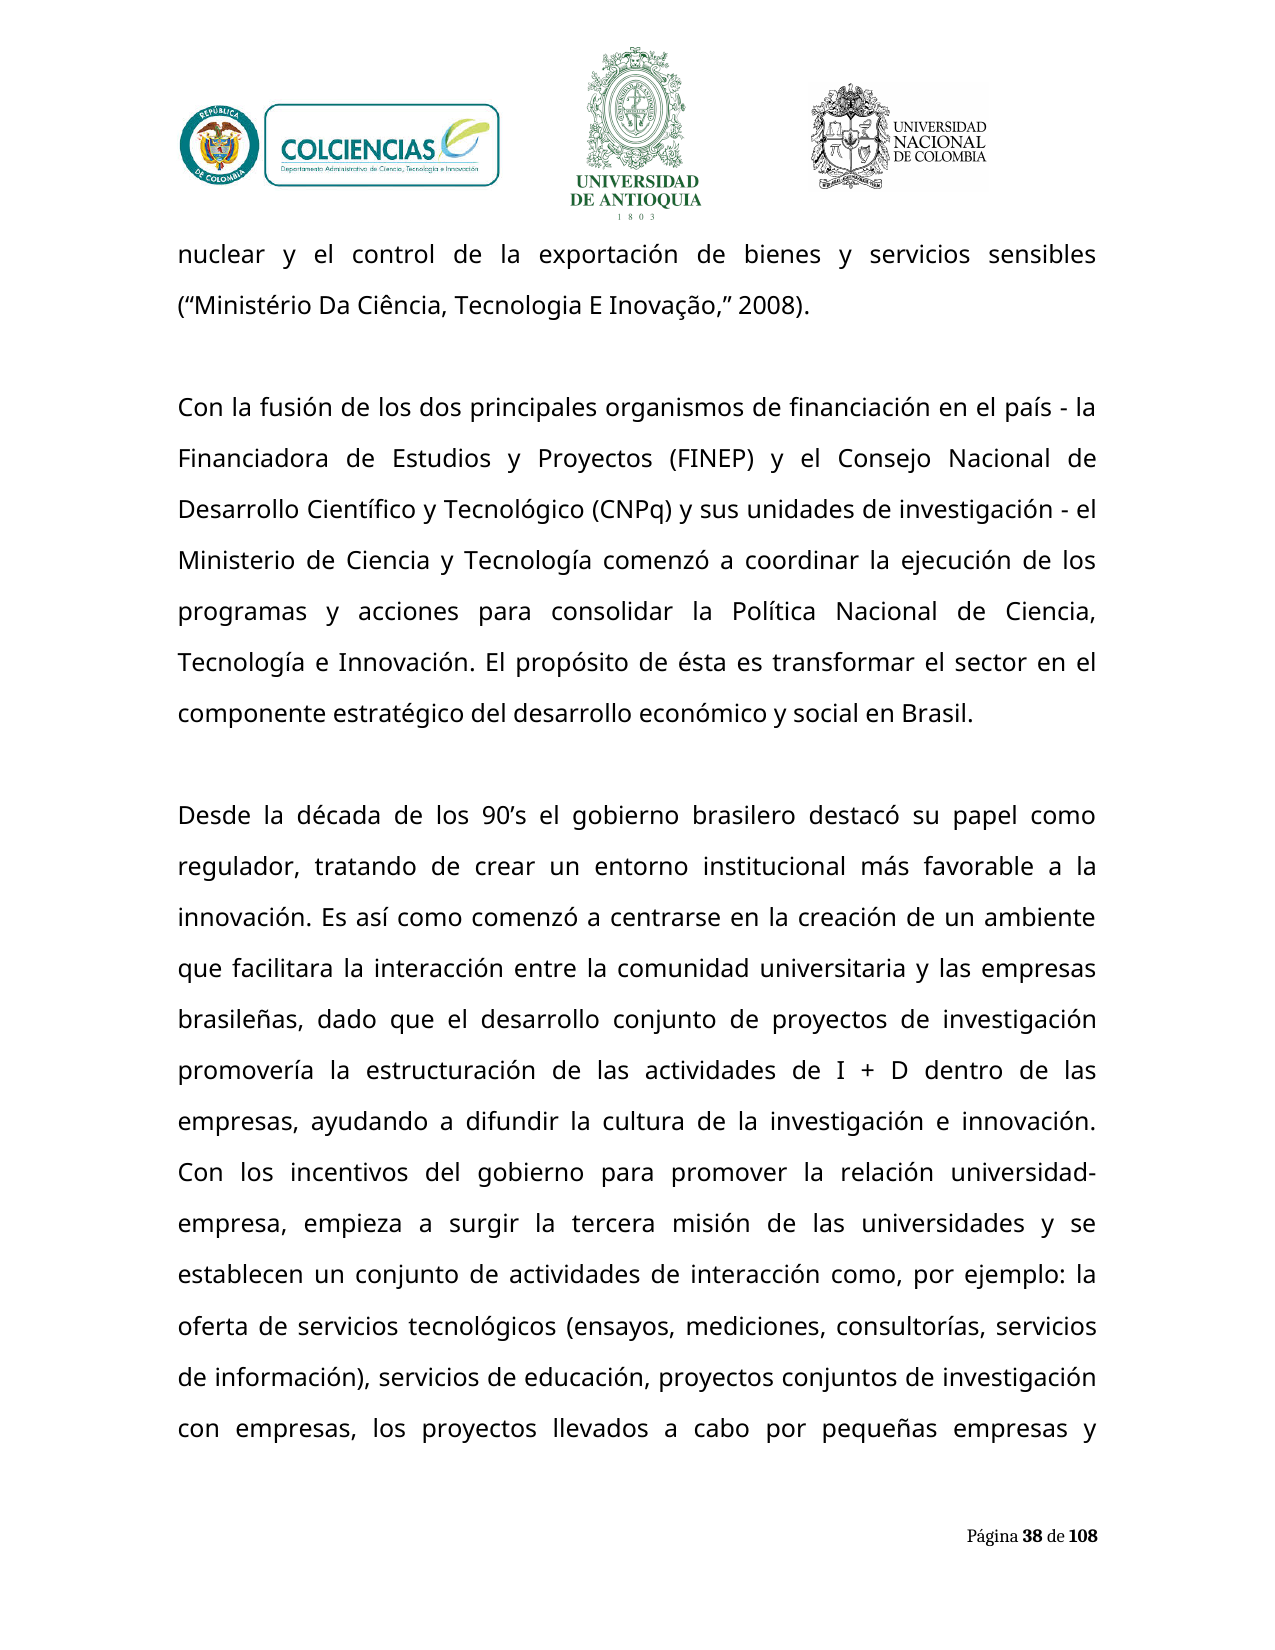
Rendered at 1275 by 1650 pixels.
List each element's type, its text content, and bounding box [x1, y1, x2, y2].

picture [176, 99, 503, 191]
picture [808, 82, 990, 192]
text Con la fusión de los dos principales organismos de financiación en el país - la Financiadora de Estudios y Proyectos (FINEP) y el Consejo Nacional de Desarrollo Científico y Tecnológico (CNPq) y sus unidades de investigación - el Ministerio de Ciencia y Tecnología comenzó a coordinar la ejecución de los programas y acciones para consolidar la Política Nacional de Ciencia, Tecnología e Innovación. El propósito de ésta es transformar el sector en el componente estratégico del desarrollo económico y social en Brasil. [177, 389, 1098, 730]
picture [570, 47, 702, 220]
